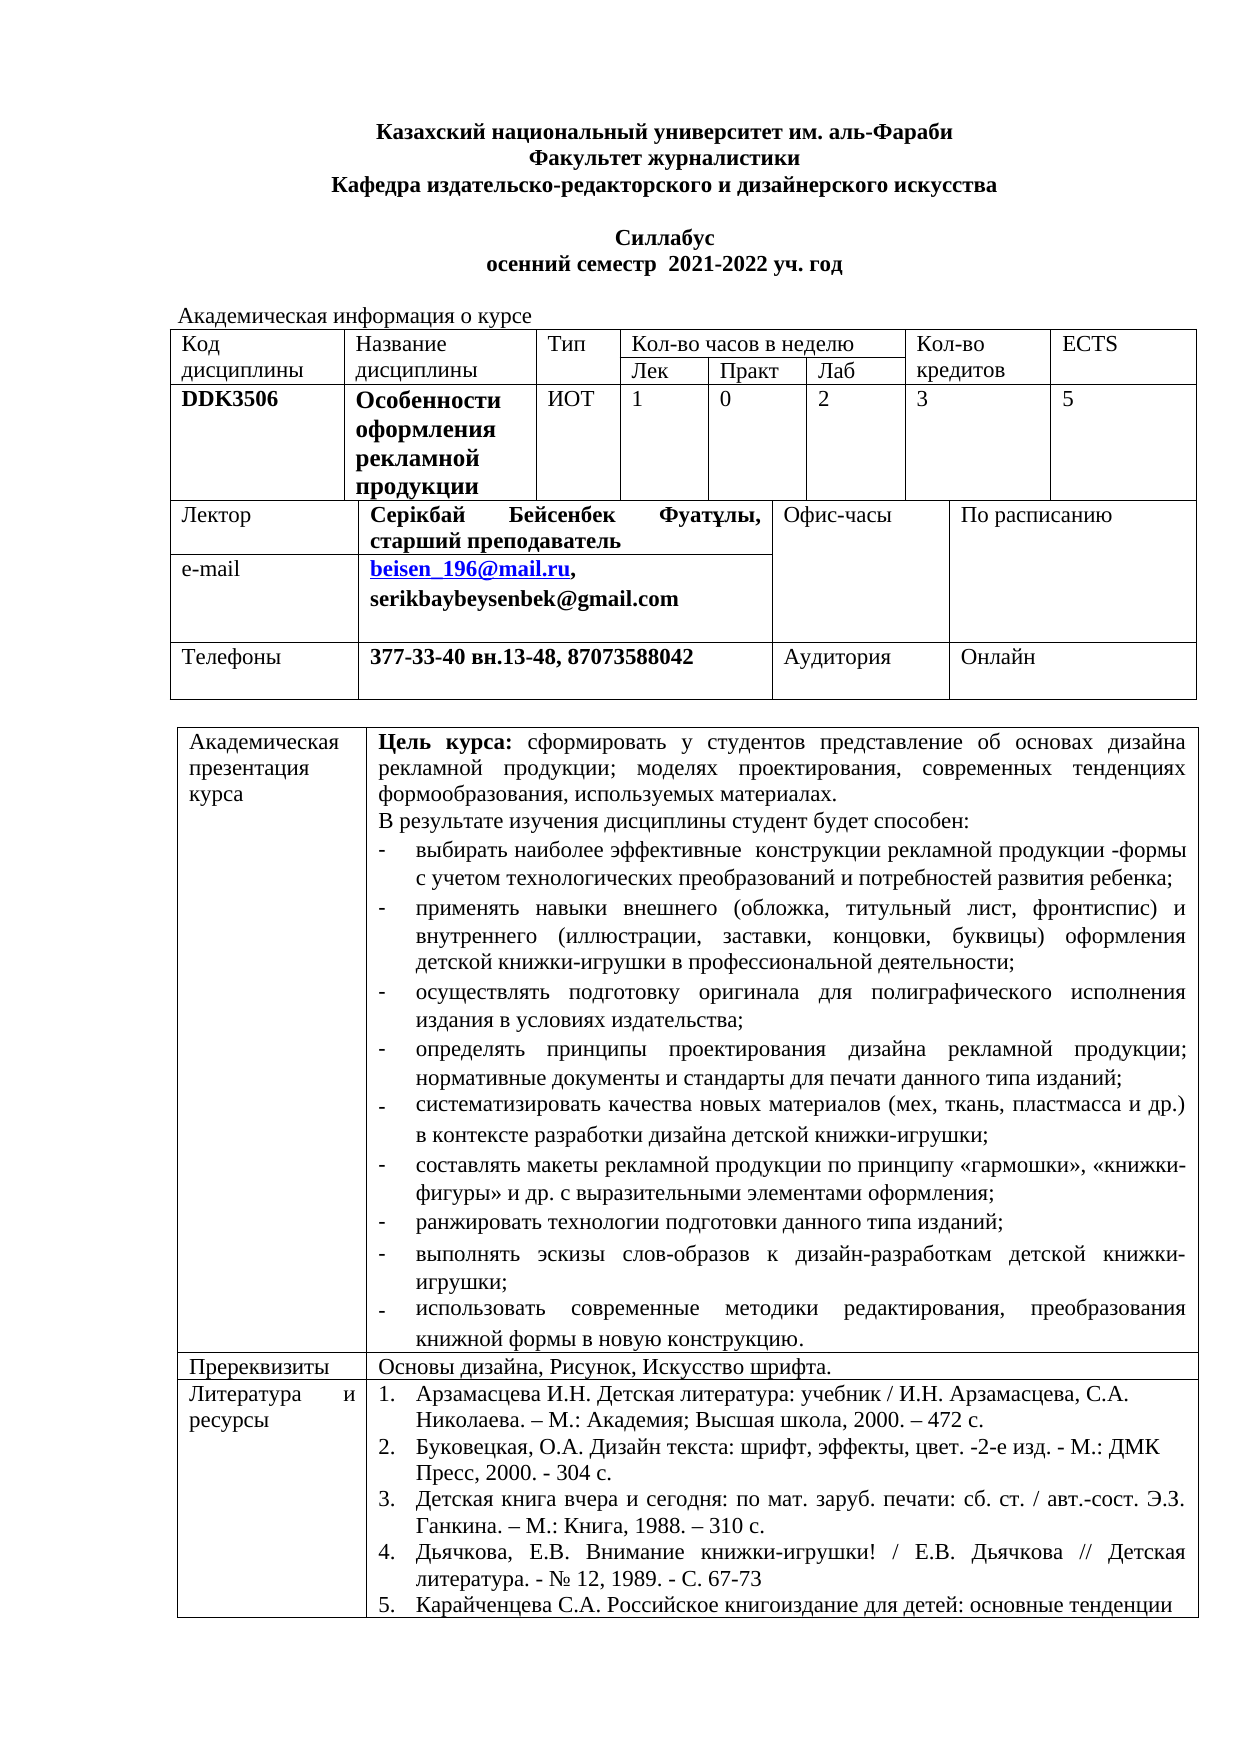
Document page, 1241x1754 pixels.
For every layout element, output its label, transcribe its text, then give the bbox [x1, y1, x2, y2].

table_header Кол-во часов в неделю [621, 330, 905, 357]
table_cell DDK3506 [171, 385, 344, 500]
table_header Кол-во кредитов [906, 330, 1050, 384]
table_cell Особенности оформления рекламной продукции [345, 385, 536, 500]
table_header Код дисциплины [171, 330, 344, 384]
table_cell e-mail [171, 555, 358, 642]
text Казахский национальный университет им. аль-Фараби [177, 118, 1152, 144]
table_cell Основы дизайна, Рисунок, Искусство шрифта. [367, 1353, 1198, 1379]
text Кафедра издательско-редакторского и дизайнерского искусства [177, 171, 1152, 197]
table_cell 5 [1051, 385, 1196, 500]
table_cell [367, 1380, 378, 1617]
table_cell Практ [709, 358, 806, 384]
table_cell 3 [906, 385, 1050, 500]
table_cell Аудитория [773, 643, 949, 699]
table_cell Пререквизиты [178, 1353, 366, 1379]
table_cell Лектор [171, 501, 358, 554]
table_header Цель курса: сформировать у студентов представление об основах дизайна рекламной продукции; моделях проектирования, современных тенденциях формообразования, используемых материалах. В результате изучения дисциплины студент будет способен: выбирать наиболее эффективные конструкции рекламной продукции -формы с учетом технологических преобразований и потребностей развития ребенка; применять навыки внешнего (обложка, титульный лист, фронтиспис) и внутреннего (иллюстрации, заставки, концовки, буквицы) оформления детской книжки-игрушки в профессиональной деятельности; осуществлять подготовку оригинала для полиграфического исполнения издания в условиях издательства; определять принципы проектирования дизайна рекламной продукции; нормативные документы и стандарты для печати данного типа изданий; систематизировать качества новых материалов (мех, ткань, пластмасса и др.) в контексте разработки дизайна детской книжки-игрушки; составлять макеты рекламной продукции по принципу «гармошки», «книжки-фигуры» и др. с выразительными элементами оформления; ранжировать технологии подготовки данного типа изданий; выполнять эскизы слов-образов к дизайн-разработкам детской книжки-игрушки; использовать современные методики редактирования, преобразования книжной формы в новую конструкцию. [367, 728, 1198, 1352]
text осенний семестр 2021-2022 уч. год [177, 250, 1152, 276]
text Факультет журналистики [177, 144, 1152, 171]
table_header Название дисциплины [345, 330, 536, 384]
text Академическая информация о курсе [177, 303, 1152, 329]
table_cell Лек [621, 358, 708, 384]
table_cell 0 [709, 385, 806, 500]
table_header Академическая презентация курса [178, 728, 366, 1352]
table_cell Офис-часы [773, 501, 949, 642]
table_cell Серікбай Бейсенбек Фуатұлы, старший преподаватель [359, 501, 772, 554]
table_cell 2 [807, 385, 905, 500]
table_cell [178, 1380, 366, 1617]
table_cell Телефоны [171, 643, 358, 699]
table_header Тип [537, 330, 620, 384]
table_cell ИОТ [537, 385, 620, 500]
table_cell По расписанию [950, 501, 1196, 642]
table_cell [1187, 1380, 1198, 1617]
table_cell 377-33-40 вн.13-48, 87073588042 [359, 643, 772, 699]
table_cell Лаб [807, 358, 905, 384]
text Силлабус [177, 223, 1152, 250]
table_cell beisen_196@mail.ru, serikbaybeysenbek@gmail.com [359, 555, 772, 642]
table_cell 1 [621, 385, 708, 500]
table_header ECTS [1051, 330, 1196, 384]
table_cell Онлайн [950, 643, 1196, 699]
